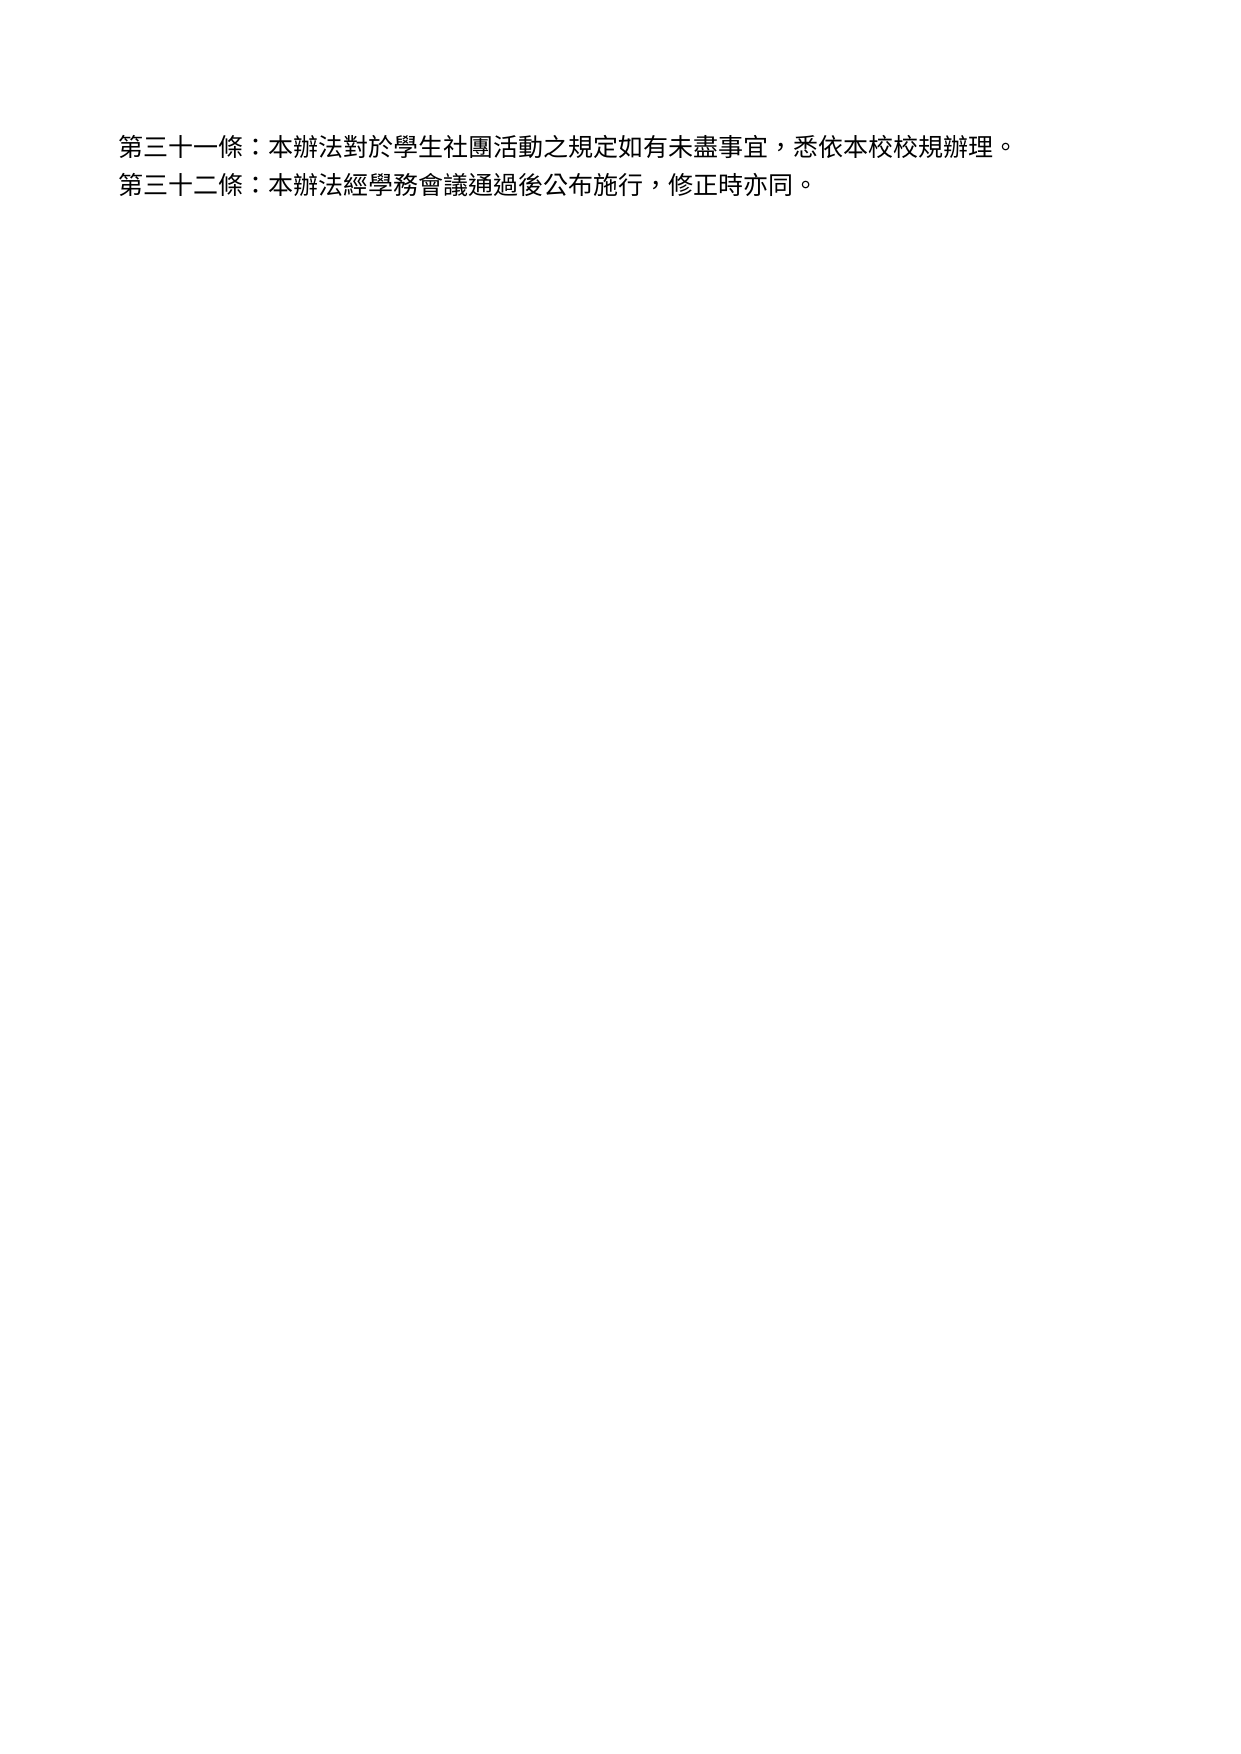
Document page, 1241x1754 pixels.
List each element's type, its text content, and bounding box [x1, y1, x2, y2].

table_cell 第三十二條：本辦法經學務會議通過後公布施行，修正時亦同。 [115, 165, 1118, 202]
table_cell 第三十一條：本辦法對於學生社團活動之規定如有未盡事宜，悉依本校校規辦理。 [115, 127, 1118, 164]
